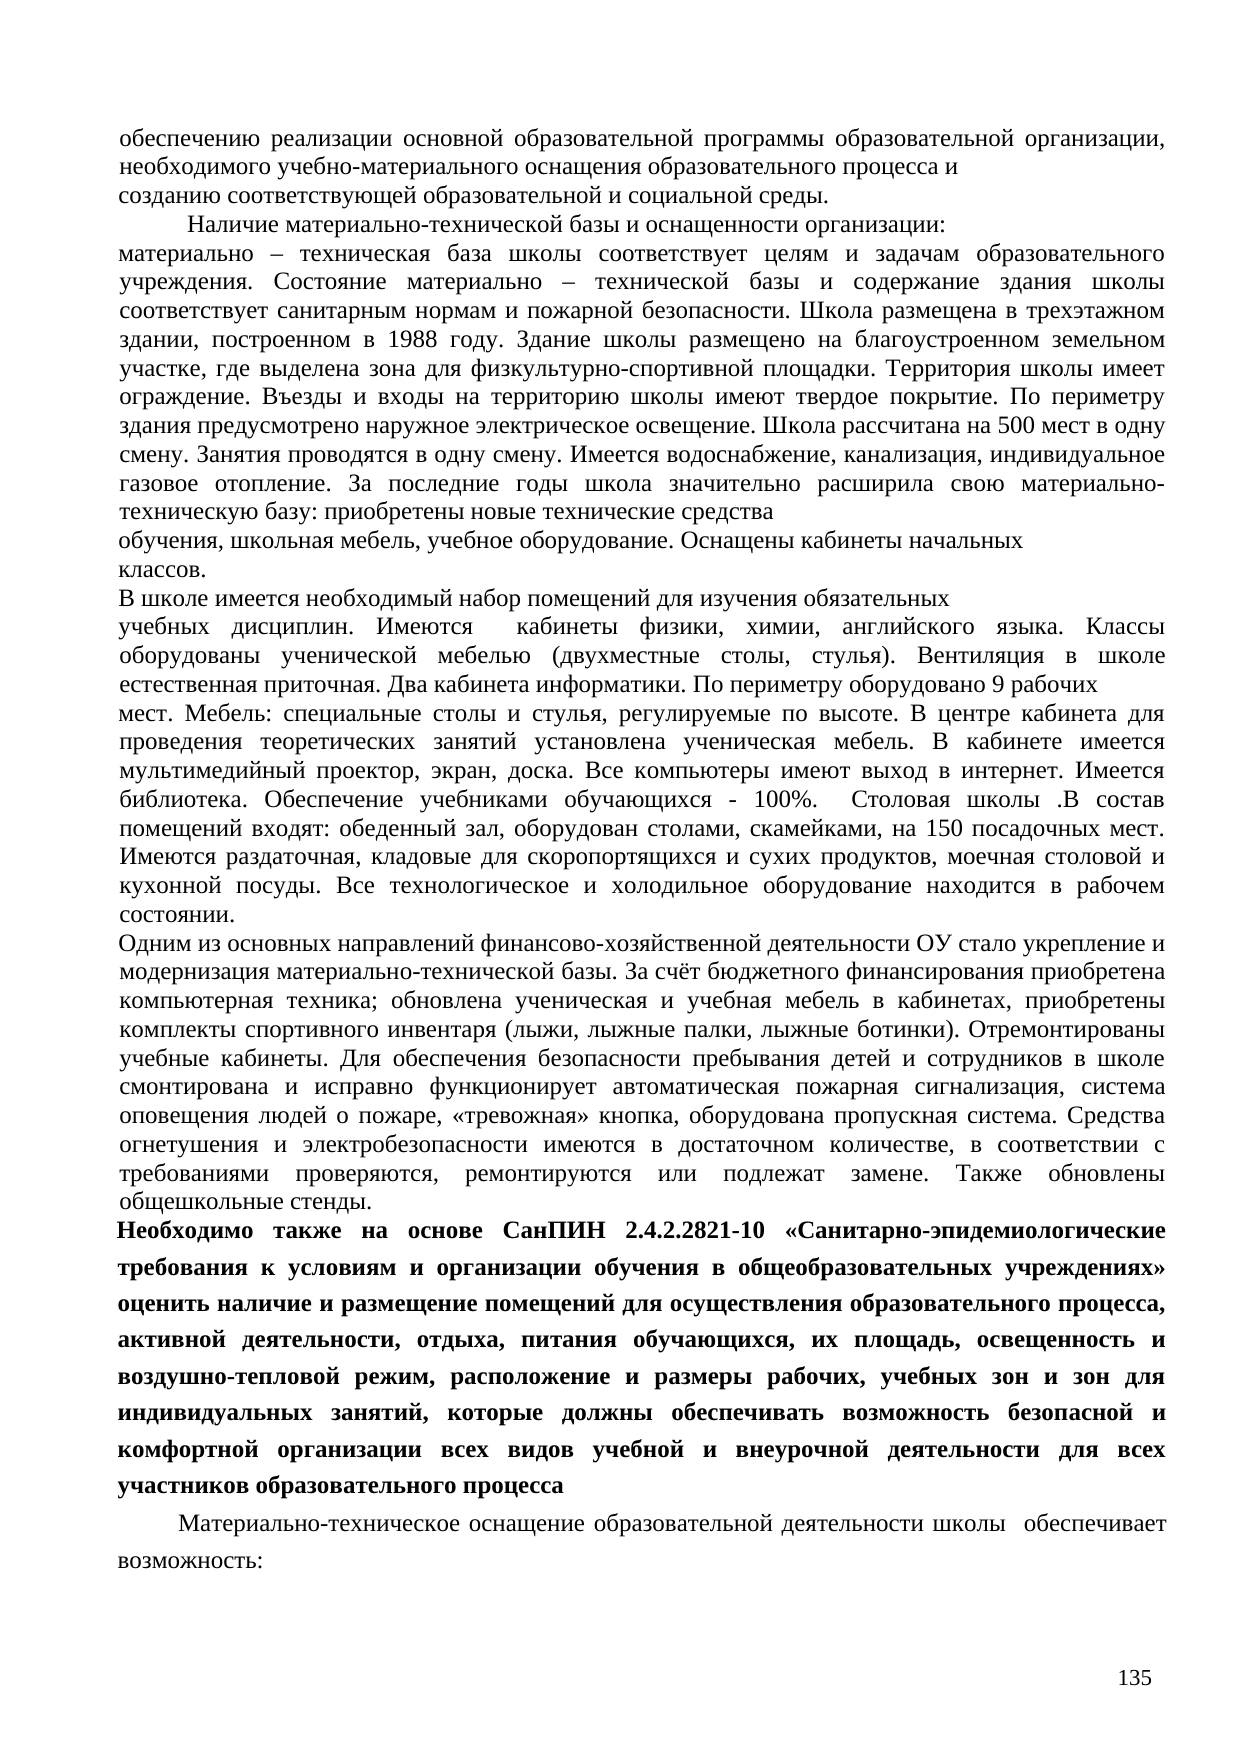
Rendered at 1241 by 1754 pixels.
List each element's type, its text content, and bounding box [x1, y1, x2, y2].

text Материально-техническое оснащение образовательной деятельности школы обеспечивает возможность: [116, 1508, 1167, 1573]
text мест. Мебель: специальные столы и стулья, регулируемые по высоте. В центре кабинета для проведения теоретических занятий установлена ученическая мебель. В кабинете имеется мультимедийный проектор, экран, доска. Все компьютеры имеют выход в интернет. Имеется библиотека. Обеспечение учебниками обучающихся - 100%. Столовая школы .В состав помещений входят: обеденный зал, оборудован столами, скамейками, на 150 посадочных мест. Имеются раздаточная, кладовые для скоропортящихся и сухих продуктов, моечная столовой и кухонной посуды. Все технологическое и холодильное оборудование находится в рабочем состоянии. [118, 698, 1166, 928]
text В школе имеется необходимый набор помещений для изучения обязательных [118, 583, 1166, 611]
text обучения, школьная мебель, учебное оборудование. Оснащены кабинеты начальных [118, 525, 1166, 554]
text Необходимо также на основе СанПИН 2.4.2.2821-10 «Санитарно-эпидемиологические требования к условиям и организации обучения в общеобразовательных учреждениях» оценить наличие и размещение помещений для осуществления образовательного процесса, активной деятельности, отдыха, питания обучающихся, их площадь, освещенность и воздушно-тепловой режим, расположение и размеры рабочих, учебных зон и зон для индивидуальных занятий, которые должны обеспечивать возможность безопасной и комфортной организации всех видов учебной и внеурочной деятельности для всех участников образовательного процесса [116, 1215, 1167, 1499]
text учебных дисциплин. Имеются кабинеты физики, химии, английского языка. Классы оборудованы ученической мебелью (двухместные столы, стулья). Вентиляция в школе естественная приточная. Два кабинета информатики. По периметру оборудовано 9 рабочих [118, 611, 1166, 698]
text Одним из основных направлений финансово-хозяйственной деятельности ОУ стало укрепление и модернизация материально-технической базы. За счёт бюджетного финансирования приобретена компьютерная техника; обновлена ученическая и учебная мебель в кабинетах, приобретены комплекты спортивного инвентаря (лыжи, лыжные палки, лыжные ботинки). Отремонтированы учебные кабинеты. Для обеспечения безопасности пребывания детей и сотрудников в школе смонтирована и исправно функционирует автоматическая пожарная сигнализация, система оповещения людей о пожаре, «тревожная» кнопка, оборудована пропускная система. Средства огнетушения и электробезопасности имеются в достаточном количестве, в соответствии с требованиями проверяются, ремонтируются или подлежат замене. Также обновлены общешкольные стенды. [118, 928, 1166, 1215]
text классов. [118, 554, 1166, 583]
text материально – техническая база школы соответствует целям и задачам образовательного учреждения. Состояние материально – технической базы и содержание здания школы соответствует санитарным нормам и пожарной безопасности. Школа размещена в трехэтажном здании, построенном в 1988 году. Здание школы размещено на благоустроенном земельном участке, где выделена зона для физкультурно-спортивной площадки. Территория школы имеет ограждение. Въезды и входы на территорию школы имеют твердое покрытие. По периметру здания предусмотрено наружное электрическое освещение. Школа рассчитана на 500 мест в одну смену. Занятия проводятся в одну смену. Имеется водоснабжение, канализация, индивидуальное газовое отопление. За последние годы школа значительно расширила свою материально-техническую базу: приобретены новые технические средства [118, 238, 1166, 525]
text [118, 123, 1166, 180]
text Наличие материально-технической базы и оснащенности организации: [118, 209, 1166, 238]
text созданию соответствующей образовательной и социальной среды. [118, 180, 1166, 209]
